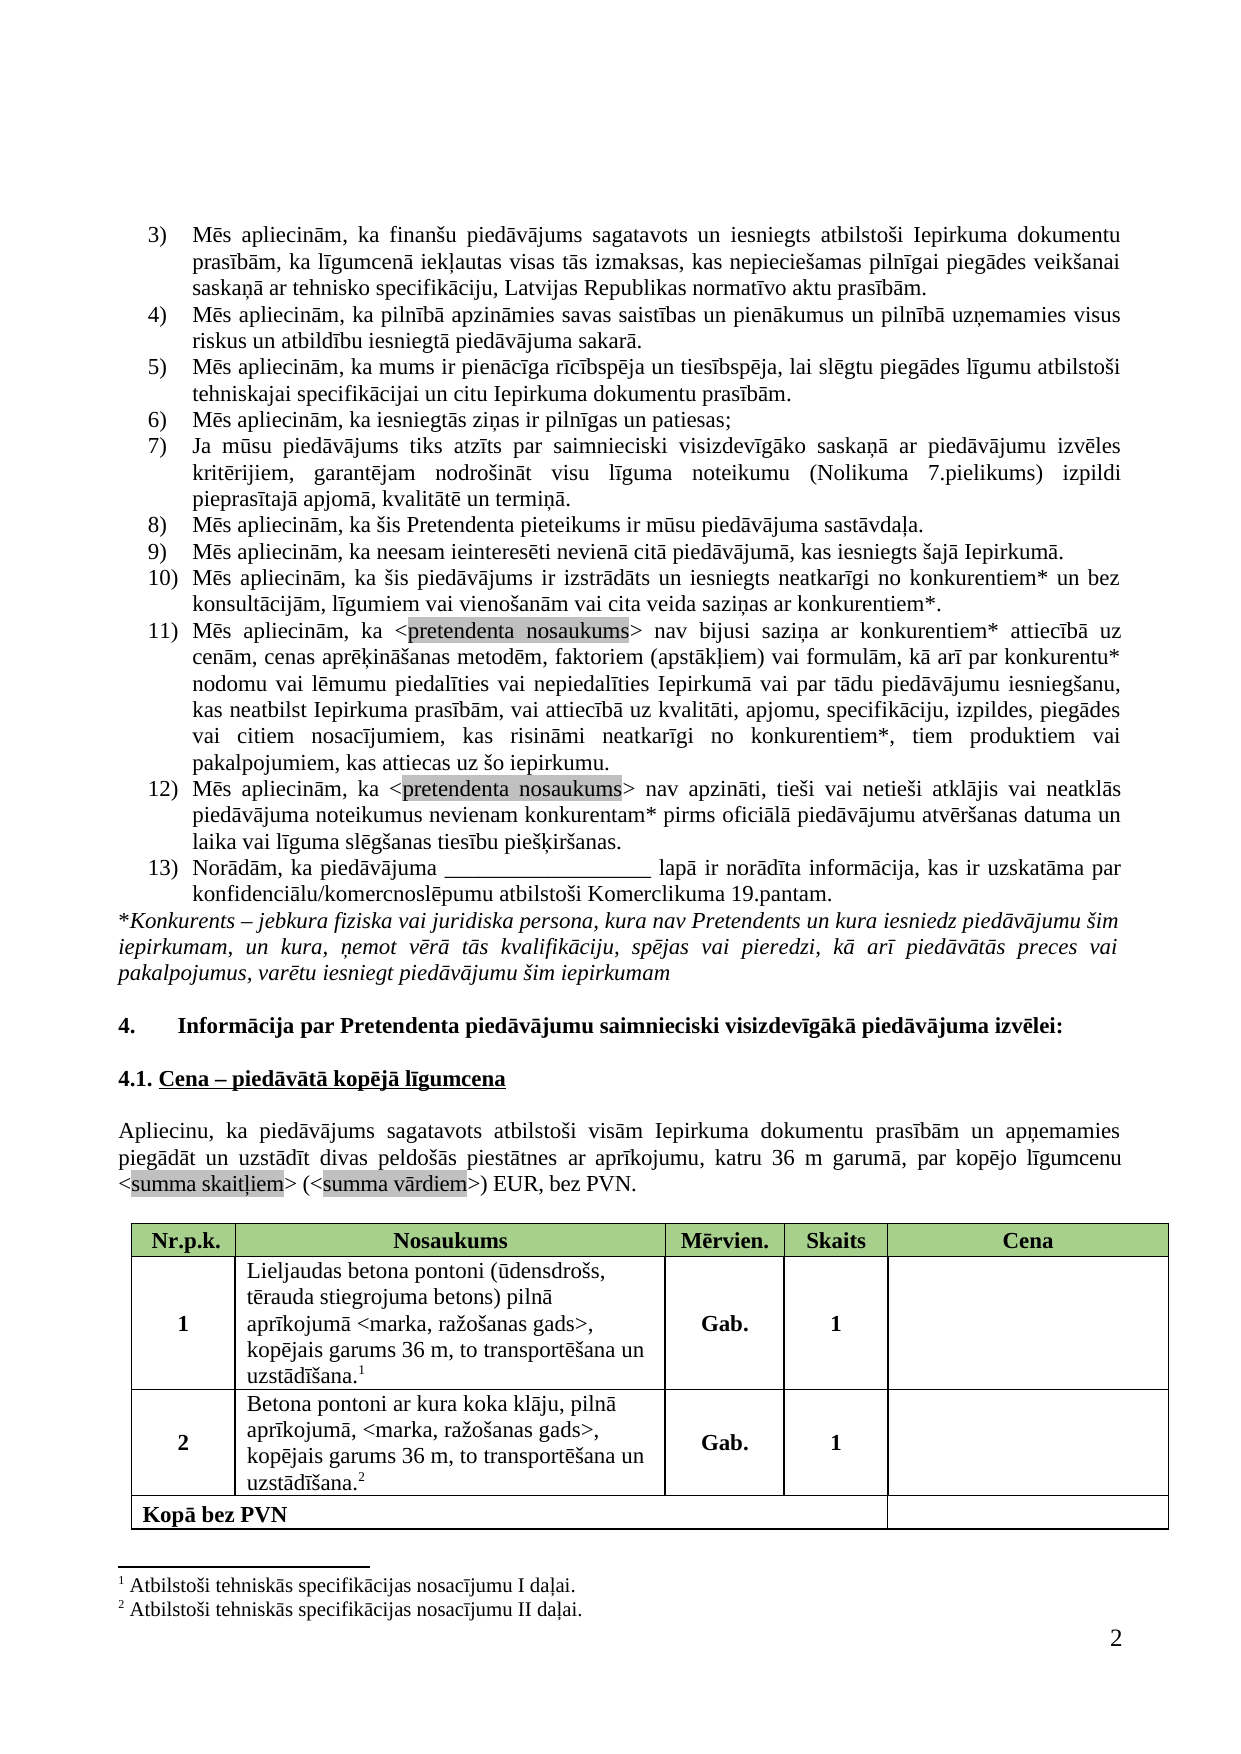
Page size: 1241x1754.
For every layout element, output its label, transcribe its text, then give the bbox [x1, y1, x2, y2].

table_cell Gab. [666, 1390, 783, 1495]
list Mēs apliecinām, ka mums ir pienācīga rīcībspēja un tiesībspēja, lai slēgtu piegādes līgumu atbilstoši tehniskajai specifikācijai un citu Iepirkuma dokumentu prasībām. [148, 353, 1122, 406]
list Mēs apliecinām, ka neesam ieinteresēti nevienā citā piedāvājumā, kas iesniegts šajā Iepirkumā. [148, 538, 1122, 564]
text *Konkurents – jebkura fiziska vai juridiska persona, kura nav Pretendents un kura iesniedz piedāvājumu šim iepirkumam, un kura, ņemot vērā tās kvalifikāciju, spējas vai pieredzi, kā arī piedāvātās preces vai pakalpojumus, varētu iesniegt piedāvājumu šim iepirkumam [118, 907, 1122, 986]
table_cell Lieljaudas betona pontoni (ūdensdrošs, tērauda stiegrojuma betons) pilnā aprīkojumā <marka, ražošanas gads>, kopējais garums 36 m, to transportēšana un uzstādīšana. [236, 1257, 664, 1389]
list Ja mūsu piedāvājums tiks atzīts par saimnieciski visizdevīgāko saskaņā ar piedāvājumu izvēles kritērijiem, garantējam nodrošināt visu līguma noteikumu (Nolikuma 7.pielikums) izpildi pieprasītajā apjomā, kvalitātē un termiņā. [148, 432, 1122, 511]
list Mēs apliecinām, ka <pretendenta nosaukums> nav bijusi saziņa ar konkurentiem* attiecībā uz cenām, cenas aprēķināšanas metodēm, faktoriem (apstākļiem) vai formulām, kā arī par konkurentu* nodomu vai lēmumu piedalīties vai nepiedalīties Iepirkumā vai par tādu piedāvājumu iesniegšanu, kas neatbilst Iepirkuma prasībām, vai attiecībā uz kvalitāti, apjomu, specifikāciju, izpildes, piegādes vai citiem nosacījumiem, kas risināmi neatkarīgi no konkurentiem*, tiem produktiem vai pakalpojumiem, kas attiecas uz šo iepirkumu. [148, 617, 1122, 775]
list Mēs apliecinām, ka šis piedāvājums ir izstrādāts un iesniegts neatkarīgi no konkurentiem* un bez konsultācijām, līgumiem vai vienošanām vai cita veida saziņas ar konkurentiem*. [148, 564, 1122, 617]
list Mēs apliecinām, ka pilnībā apzināmies savas saistības un pienākumus un pilnībā uzņemamies visus riskus un atbildību iesniegtā piedāvājuma sakarā. [148, 301, 1122, 353]
table_cell [889, 1390, 1168, 1495]
text 4. Informācija par Pretendenta piedāvājumu saimnieciski visizdevīgākā piedāvājuma izvēlei: [118, 1012, 1122, 1038]
table_cell Betona pontoni ar kura koka klāju, pilnā aprīkojumā, <marka, ražošanas gads>, kopējais garums 36 m, to transportēšana un uzstādīšana. [236, 1390, 664, 1495]
text Apliecinu, ka piedāvājums sagatavots atbilstoši visām Iepirkuma dokumentu prasībām un apņemamies piegādāt un uzstādīt divas peldošās piestātnes ar aprīkojumu, katru 36 m garumā, par kopējo līgumcenu <summa skaitļiem> (<summa vārdiem>) EUR, bez PVN. [118, 1118, 1122, 1197]
table_header Skaits [785, 1224, 887, 1256]
list Mēs apliecinām, ka <pretendenta nosaukums> nav apzināti, tieši vai netieši atklājis vai neatklās piedāvājuma noteikumus nevienam konkurentam* pirms oficiālā piedāvājumu atvēršanas datuma un laika vai līguma slēgšanas tiesību piešķiršanas. [148, 775, 1122, 854]
table_header Mērvien. [666, 1224, 784, 1256]
table_cell Gab. [666, 1257, 783, 1389]
table_cell 1 [132, 1257, 234, 1389]
table_header Cena [888, 1224, 1168, 1256]
list Norādām, ka piedāvājuma __________________ lapā ir norādīta informācija, kas ir uzskatāma par konfidenciālu/komercnoslēpumu atbilstoši Komerclikuma 19.pantam. [148, 854, 1122, 907]
table_cell [888, 1496, 1168, 1528]
list Mēs apliecinām, ka iesniegtās ziņas ir pilnīgas un patiesas; [148, 406, 1122, 432]
table_cell 1 [785, 1390, 887, 1495]
list Mēs apliecinām, ka finanšu piedāvājums sagatavots un iesniegts atbilstoši Iepirkuma dokumentu prasībām, ka līgumcenā iekļautas visas tās izmaksas, kas nepieciešamas pilnīgai piegādes veikšanai saskaņā ar tehnisko specifikāciju, Latvijas Republikas normatīvo aktu prasībām. [148, 222, 1122, 301]
table_cell Kopā bez PVN [132, 1496, 887, 1528]
table_cell [889, 1257, 1168, 1389]
text 4.1. Cena – piedāvātā kopējā līgumcena [118, 1065, 1122, 1091]
list Mēs apliecinām, ka šis Pretendenta pieteikums ir mūsu piedāvājuma sastāvdaļa. [148, 511, 1122, 538]
table_cell 1 [785, 1257, 887, 1389]
table_header Nr.p.k. [132, 1224, 235, 1256]
table_cell 2 [132, 1390, 234, 1495]
table_header Nosaukums [236, 1224, 665, 1256]
